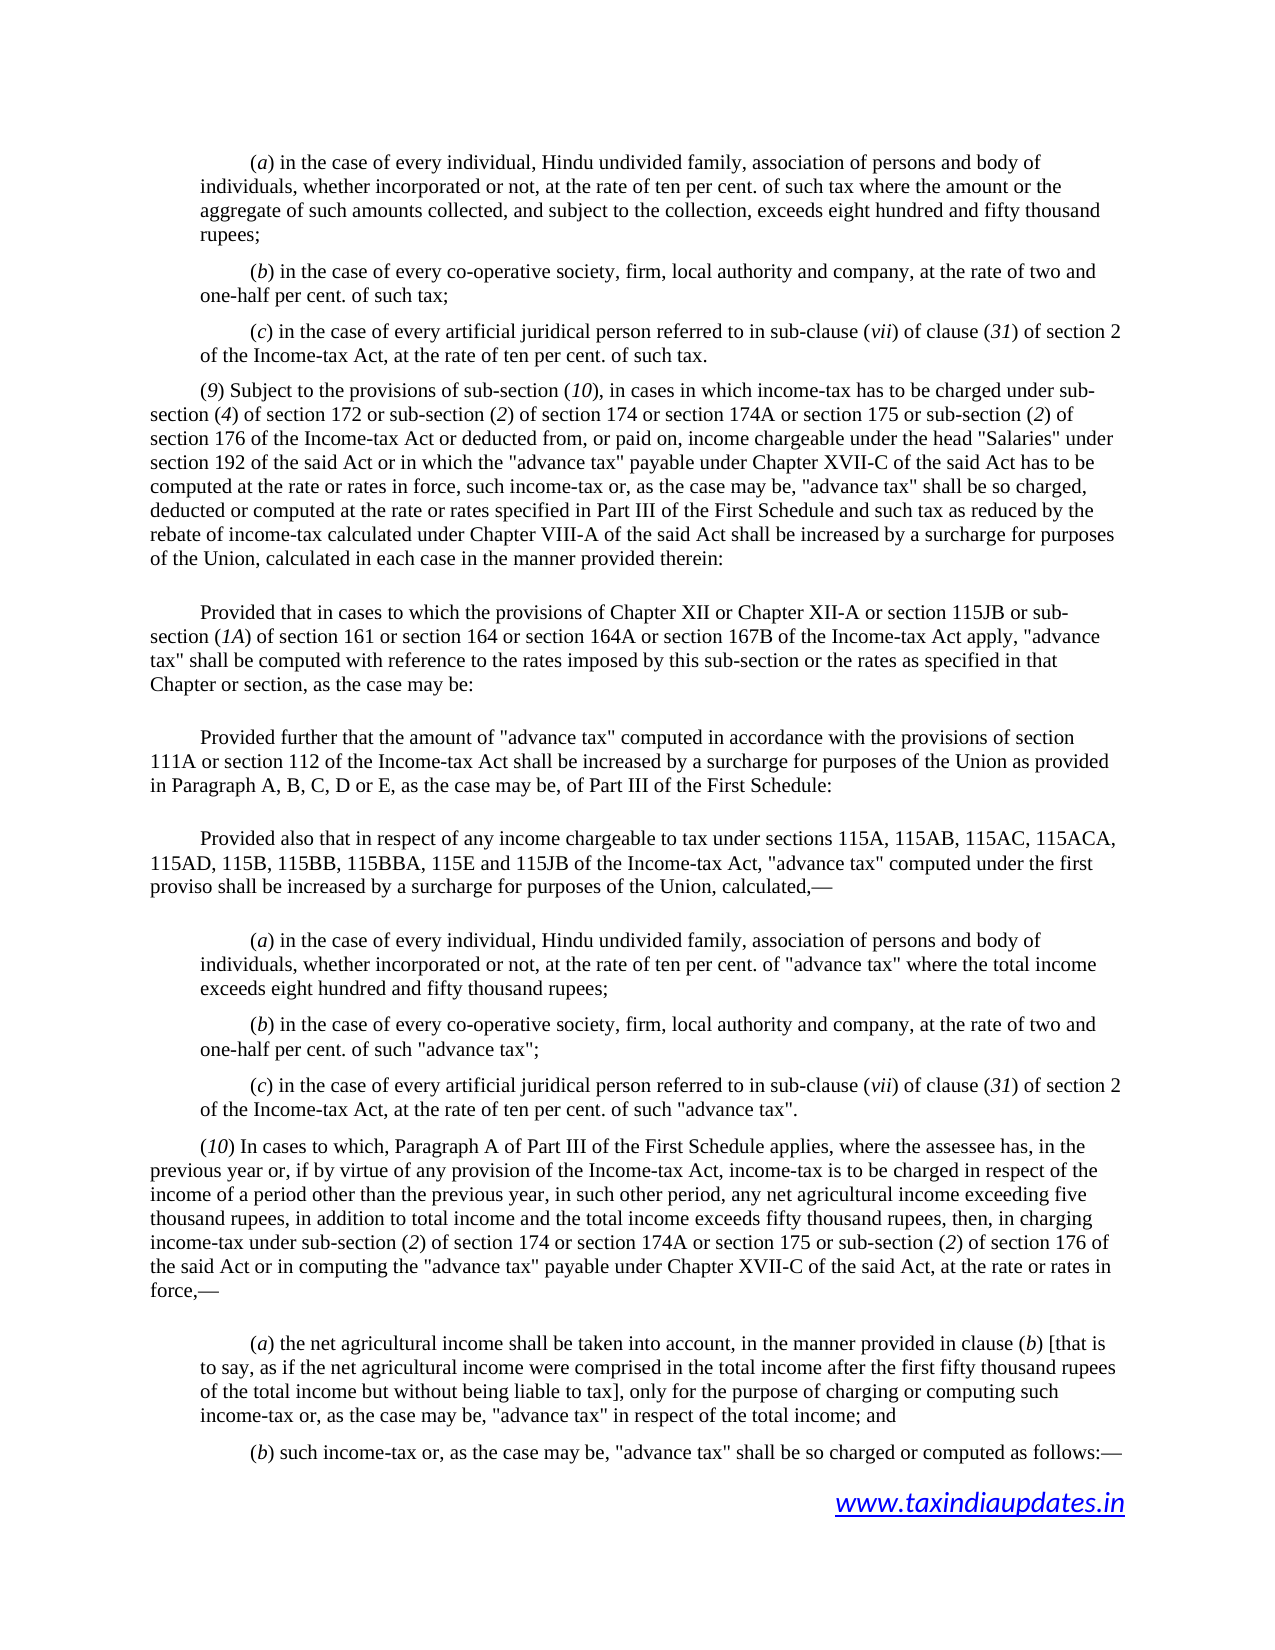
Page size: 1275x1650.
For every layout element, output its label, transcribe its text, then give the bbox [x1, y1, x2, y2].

text (a) in the case of every individual, Hindu undivided family, association of persons and body of individuals, whether incorporated or not, at the rate of ten per cent. of such tax where the amount or the aggregate of such amounts collected, and subject to the collection, exceeds eight hundred and fifty thousand rupees; [200, 150, 1125, 246]
text (c) in the case of every artificial juridical person referred to in sub-clause (vii) of clause (31) of section 2 of the Income-tax Act, at the rate of ten per cent. of such "advance tax". [200, 1073, 1125, 1121]
text (a) in the case of every individual, Hindu undivided family, association of persons and body of individuals, whether incorporated or not, at the rate of ten per cent. of "advance tax" where the total income exceeds eight hundred and fifty thousand rupees; [200, 928, 1125, 1000]
text Provided also that in respect of any income chargeable to tax under sections 115A, 115AB, 115AC, 115ACA, 115AD, 115B, 115BB, 115BBA, 115E and 115JB of the Income-tax Act, "advance tax" computed under the first proviso shall be increased by a surcharge for purposes of the Union, calculated,— [150, 826, 1125, 898]
text (b) in the case of every co-operative society, firm, local authority and company, at the rate of two and one-half per cent. of such tax; [200, 259, 1125, 307]
text (9) Subject to the provisions of sub-section (10), in cases in which income-tax has to be charged under sub-section (4) of section 172 or sub-section (2) of section 174 or section 174A or section 175 or sub-section (2) of section 176 of the Income-tax Act or deducted from, or paid on, income chargeable under the head "Salaries" under section 192 of the said Act or in which the "advance tax" payable under Chapter XVII-C of the said Act has to be computed at the rate or rates in force, such income-tax or, as the case may be, "advance tax" shall be so charged, deducted or computed at the rate or rates specified in Part III of the First Schedule and such tax as reduced by the rebate of income-tax calculated under Chapter VIII-A of the said Act shall be increased by a surcharge for purposes of the Union, calculated in each case in the manner provided therein: [150, 378, 1125, 570]
text (a) the net agricultural income shall be taken into account, in the manner provided in clause (b) [that is to say, as if the net agricultural income were comprised in the total income after the first fifty thousand rupees of the total income but without being liable to tax], only for the purpose of charging or computing such income-tax or, as the case may be, "advance tax" in respect of the total income; and [200, 1331, 1125, 1427]
text (b) such income-tax or, as the case may be, "advance tax" shall be so charged or computed as follows:— [200, 1440, 1125, 1464]
text Provided further that the amount of "advance tax" computed in accordance with the provisions of section 111A or section 112 of the Income-tax Act shall be increased by a surcharge for purposes of the Union as provided in Paragraph A, B, C, D or E, as the case may be, of Part III of the First Schedule: [150, 725, 1125, 797]
text (b) in the case of every co-operative society, firm, local authority and company, at the rate of two and one-half per cent. of such "advance tax"; [200, 1012, 1125, 1061]
text Provided that in cases to which the provisions of Chapter XII or Chapter XII-A or section 115JB or sub-section (1A) of section 161 or section 164 or section 164A or section 167B of the Income-tax Act apply, "advance tax" shall be computed with reference to the rates imposed by this sub-section or the rates as specified in that Chapter or section, as the case may be: [150, 599, 1125, 696]
text (10) In cases to which, Paragraph A of Part III of the First Schedule applies, where the assessee has, in the previous year or, if by virtue of any provision of the Income-tax Act, income-tax is to be charged in respect of the income of a period other than the previous year, in such other period, any net agricultural income exceeding five thousand rupees, in addition to total income and the total income exceeds fifty thousand rupees, then, in charging income-tax under sub-section (2) of section 174 or section 174A or section 175 or sub-section (2) of section 176 of the said Act or in computing the "advance tax" payable under Chapter XVII-C of the said Act, at the rate or rates in force,— [150, 1134, 1125, 1302]
